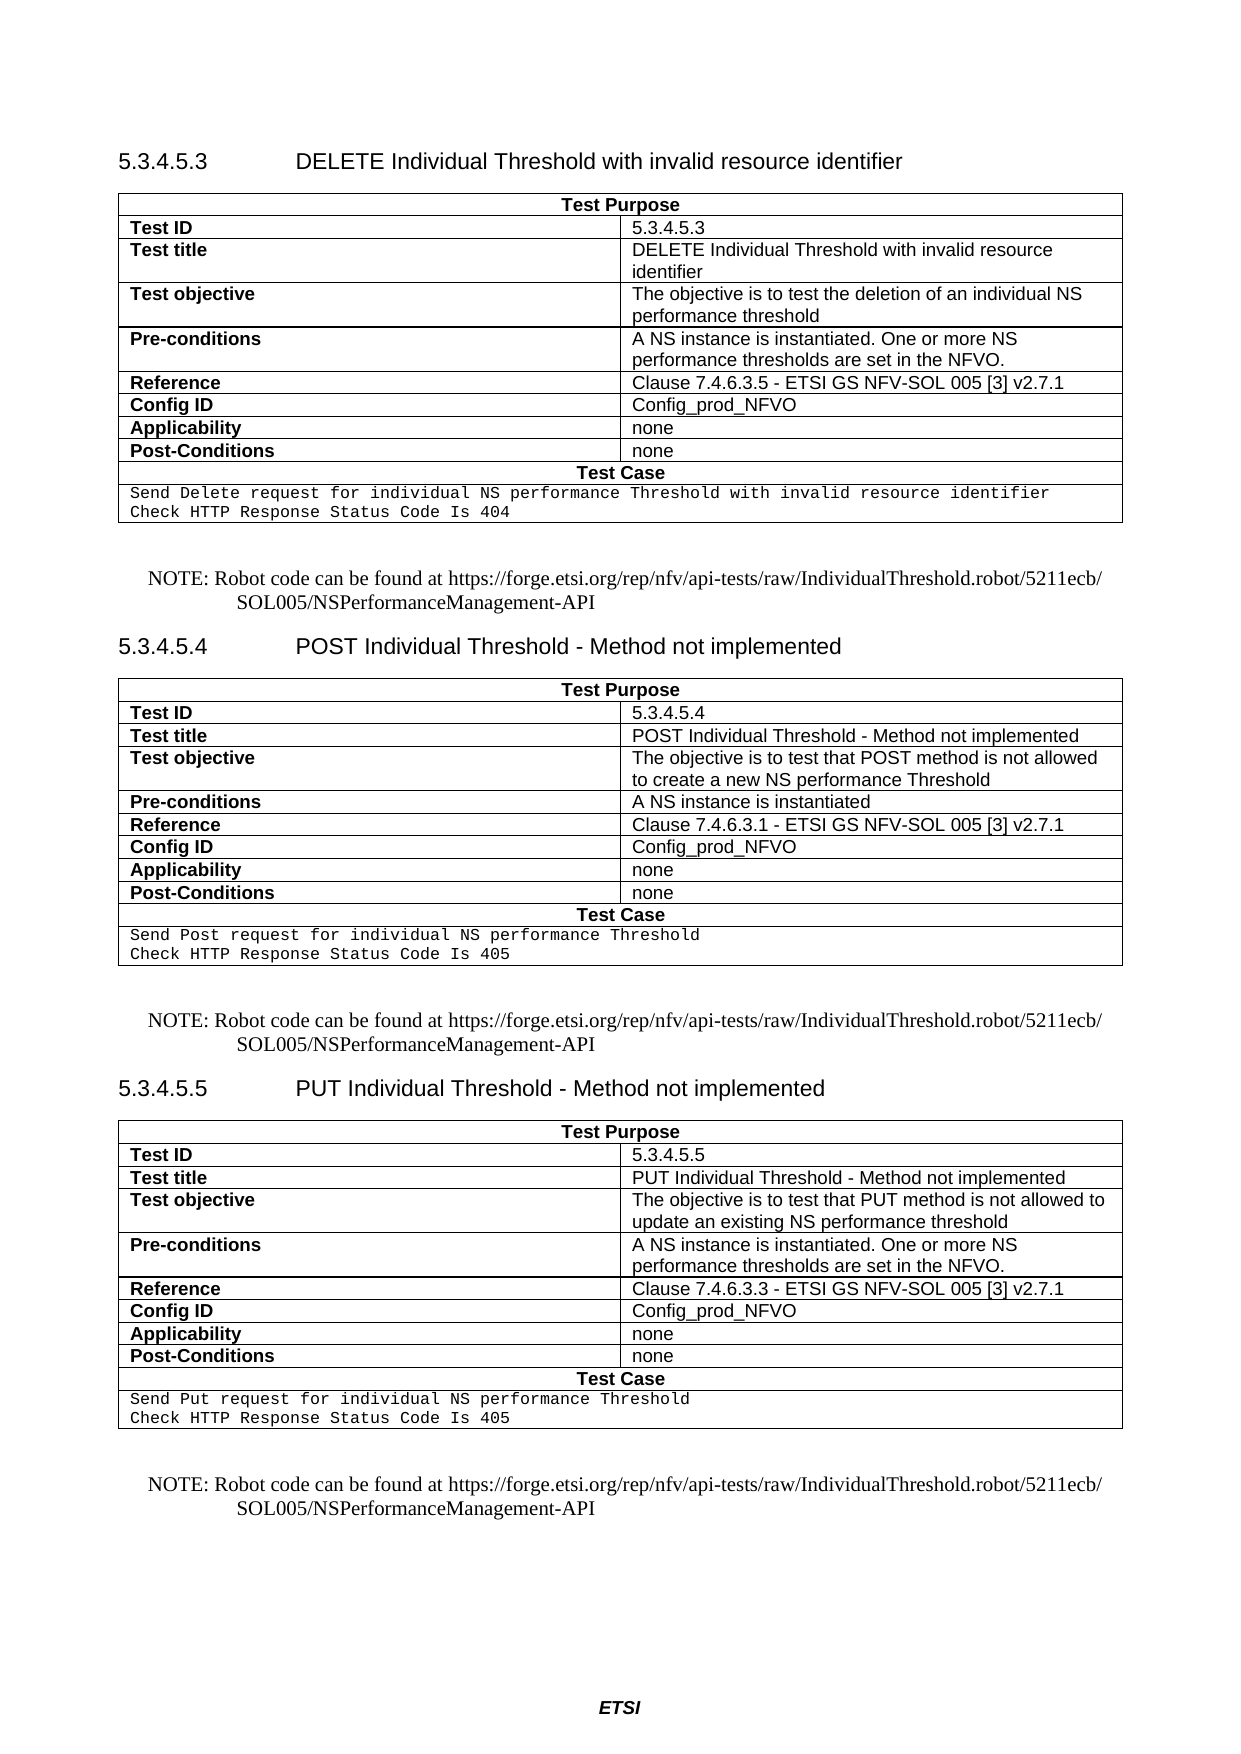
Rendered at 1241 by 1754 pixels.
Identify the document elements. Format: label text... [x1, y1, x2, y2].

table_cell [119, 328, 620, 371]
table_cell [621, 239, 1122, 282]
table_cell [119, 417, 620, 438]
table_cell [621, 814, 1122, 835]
text NOTE: Robot code can be found at https://forge.etsi.org/rep/nfv/api-tests/raw/IndividualThreshold.robot/5211ecb/SOL005/NSPerformanceManagement-API [148, 1008, 1122, 1056]
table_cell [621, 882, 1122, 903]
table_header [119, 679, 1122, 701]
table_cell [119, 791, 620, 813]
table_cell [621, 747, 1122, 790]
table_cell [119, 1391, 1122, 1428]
subtitle 5.3.4.5.5 PUT Individual Threshold - Method not implemented [118, 1075, 1122, 1102]
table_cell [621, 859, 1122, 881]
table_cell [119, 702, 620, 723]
text NOTE: Robot code can be found at https://forge.etsi.org/rep/nfv/api-tests/raw/IndividualThreshold.robot/5211ecb/SOL005/NSPerformanceManagement-API [148, 566, 1122, 614]
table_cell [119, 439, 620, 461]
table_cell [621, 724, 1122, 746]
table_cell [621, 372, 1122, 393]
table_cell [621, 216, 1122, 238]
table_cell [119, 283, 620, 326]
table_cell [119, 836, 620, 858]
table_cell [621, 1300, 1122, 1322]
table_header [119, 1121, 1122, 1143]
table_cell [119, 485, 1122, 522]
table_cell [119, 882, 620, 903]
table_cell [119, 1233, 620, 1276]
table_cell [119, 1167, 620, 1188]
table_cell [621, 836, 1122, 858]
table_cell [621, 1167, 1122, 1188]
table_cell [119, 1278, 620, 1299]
subtitle 5.3.4.5.3 DELETE Individual Threshold with invalid resource identifier [118, 148, 1122, 174]
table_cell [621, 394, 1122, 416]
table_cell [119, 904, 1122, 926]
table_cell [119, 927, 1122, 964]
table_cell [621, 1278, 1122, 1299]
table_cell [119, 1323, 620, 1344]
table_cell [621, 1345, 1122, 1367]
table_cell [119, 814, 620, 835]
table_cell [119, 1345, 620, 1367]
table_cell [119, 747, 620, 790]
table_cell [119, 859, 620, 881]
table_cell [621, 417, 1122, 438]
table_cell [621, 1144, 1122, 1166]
subtitle 5.3.4.5.4 POST Individual Threshold - Method not implemented [118, 633, 1122, 659]
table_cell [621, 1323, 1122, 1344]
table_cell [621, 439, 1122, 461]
text NOTE: Robot code can be found at https://forge.etsi.org/rep/nfv/api-tests/raw/IndividualThreshold.robot/5211ecb/SOL005/NSPerformanceManagement-API [148, 1472, 1122, 1520]
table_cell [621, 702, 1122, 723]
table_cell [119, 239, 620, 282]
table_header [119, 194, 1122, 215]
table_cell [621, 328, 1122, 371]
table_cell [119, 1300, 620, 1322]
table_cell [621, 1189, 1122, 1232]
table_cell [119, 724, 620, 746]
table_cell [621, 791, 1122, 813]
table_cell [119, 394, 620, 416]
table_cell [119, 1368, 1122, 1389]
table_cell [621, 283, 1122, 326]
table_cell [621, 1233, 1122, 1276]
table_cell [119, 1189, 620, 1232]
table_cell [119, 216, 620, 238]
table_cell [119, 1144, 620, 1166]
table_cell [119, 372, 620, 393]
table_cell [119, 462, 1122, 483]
